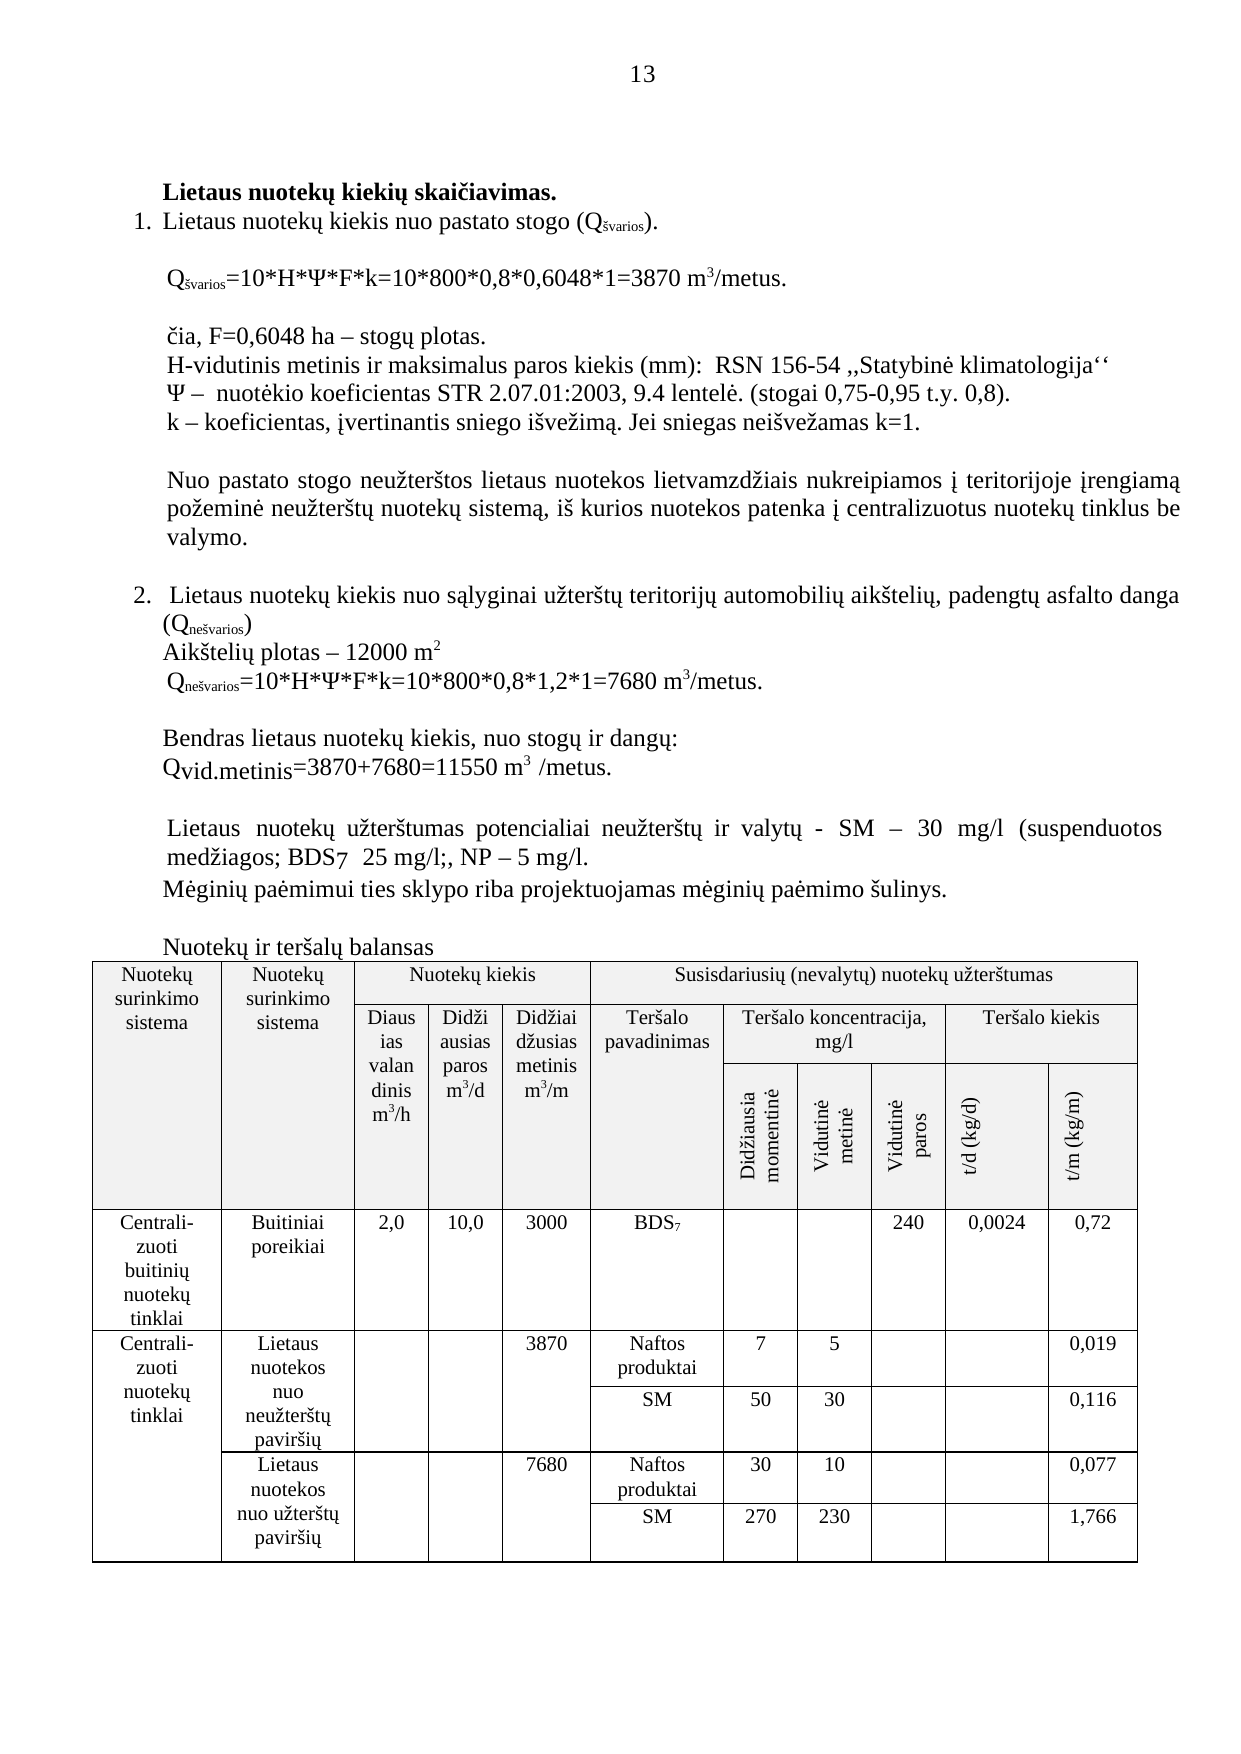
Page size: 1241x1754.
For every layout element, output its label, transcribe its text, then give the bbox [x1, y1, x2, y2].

table_cell 50 [724, 1387, 797, 1451]
table_cell Vidutinė metinė [798, 1064, 871, 1209]
table_cell Diausias valandinis m3/h [355, 1005, 428, 1209]
table_cell SM [591, 1504, 723, 1561]
table_cell 1,766 [1049, 1504, 1137, 1561]
text Nuotekų ir teršalų balansas [103, 932, 1181, 961]
text Qnešvarios=10*H*Ψ*F*k=10*800*0,8*1,2*1=7680 m3/metus. [167, 666, 1181, 695]
table_cell BDS7 [591, 1210, 723, 1330]
table_cell Centrali-zuoti buitinių nuotekų tinklai [93, 1210, 221, 1330]
table_cell [429, 1453, 502, 1561]
table_header Nuotekų surinkimo sistema [93, 962, 221, 1209]
table_cell 2,0 [355, 1210, 428, 1330]
text Lietaus nuotekų užterštumas potencialiai neužterštų ir valytų - SM – 30 mg/l (suspenduotos medžiagos; BDS7 25 mg/l;, NP – 5 mg/l. [167, 813, 1162, 874]
text čia, F=0,6048 ha – stogų plotas. [167, 321, 1181, 350]
table_cell 10 [798, 1453, 871, 1503]
table_header Nuotekų surinkimo sistema [222, 962, 354, 1209]
table_cell 270 [724, 1504, 797, 1561]
table_cell [355, 1453, 428, 1561]
list Lietaus nuotekų kiekis nuo sąlyginai užterštų teritorijų automobilių aikštelių, padengtų asfalto danga (Qnešvarios) [133, 580, 1181, 637]
table_cell SM [591, 1387, 723, 1451]
table_cell [355, 1331, 428, 1451]
table_cell Teršalo kiekis [946, 1005, 1137, 1063]
table_cell [946, 1387, 1048, 1451]
text Qvid.metinis=3870+7680=11550 m3 /metus. [103, 752, 1181, 784]
table_cell Naftos produktai [591, 1331, 723, 1386]
text Qšvarios=10*H*Ψ*F*k=10*800*0,8*0,6048*1=3870 m3/metus. [167, 263, 1181, 292]
table_cell 240 [872, 1210, 945, 1330]
text Aikštelių plotas – 12000 m2 [133, 637, 1181, 666]
table_cell t/m (kg/m) [1049, 1064, 1137, 1209]
table_cell 3000 [503, 1210, 590, 1330]
table_cell Lietaus nuotekos nuo neužterštų paviršių [222, 1331, 354, 1451]
table_cell 5 [798, 1331, 871, 1386]
table_cell Centrali-zuoti nuotekų tinklai [93, 1331, 221, 1561]
table_cell 30 [724, 1453, 797, 1503]
list Lietaus nuotekų kiekis nuo pastato stogo (Qšvarios). [133, 206, 1181, 235]
table_cell [872, 1387, 945, 1451]
table_cell Teršalo koncentracija, mg/l [724, 1005, 945, 1063]
table_cell Didžiausia momentinė [724, 1064, 797, 1209]
table_cell 3870 [503, 1331, 590, 1451]
table_cell Naftos produktai [591, 1453, 723, 1503]
table_cell [946, 1504, 1048, 1561]
text k – koeficientas, įvertinantis sniego išvežimą. Jei sniegas neišvežamas k=1. [167, 407, 1181, 436]
text H-vidutinis metinis ir maksimalus paros kiekis (mm): RSN 156-54 ,,Statybinė klimatologija‘‘ [167, 350, 1181, 378]
text Nuo pastato stogo neužterštos lietaus nuotekos lietvamzdžiais nukreipiamos į teritorijoje įrengiamą požeminė neužterštų nuotekų sistemą, iš kurios nuotekos patenka į centralizuotus nuotekų tinklus be valymo. [167, 465, 1181, 551]
table_cell [724, 1210, 797, 1330]
table_cell [872, 1331, 945, 1386]
table_cell 0,077 [1049, 1453, 1137, 1503]
table_header Nuotekų kiekis [355, 962, 590, 1004]
table_cell 230 [798, 1504, 871, 1561]
table_cell 30 [798, 1387, 871, 1451]
text Lietaus nuotekų kiekių skaičiavimas. [103, 177, 1181, 206]
table_cell 7 [724, 1331, 797, 1386]
table_cell 10,0 [429, 1210, 502, 1330]
table_cell 0,0024 [946, 1210, 1048, 1330]
table_cell t/d (kg/d) [946, 1064, 1048, 1209]
table_cell [946, 1331, 1048, 1386]
text Bendras lietaus nuotekų kiekis, nuo stogų ir dangų: [103, 723, 1181, 752]
table_cell [872, 1453, 945, 1503]
table_cell [798, 1210, 871, 1330]
table_cell Teršalo pavadinimas [591, 1005, 723, 1209]
table_header Susisdariusių (nevalytų) nuotekų užterštumas [591, 962, 1137, 1004]
table_cell 0,019 [1049, 1331, 1137, 1386]
table_cell 0,116 [1049, 1387, 1137, 1451]
table_cell 0,72 [1049, 1210, 1137, 1330]
text Ψ – nuotėkio koeficientas STR 2.07.01:2003, 9.4 lentelė. (stogai 0,75-0,95 t.y. 0,8). [167, 378, 1181, 407]
table_cell [429, 1331, 502, 1451]
table_cell Lietaus nuotekos nuo užterštų paviršių [222, 1453, 354, 1561]
table_cell Didžiausias paros m3/d [429, 1005, 502, 1209]
table_cell [946, 1453, 1048, 1503]
table_cell Buitiniai poreikiai [222, 1210, 354, 1330]
table_cell Vidutinė paros [872, 1064, 945, 1209]
text Mėginių paėmimui ties sklypo riba projektuojamas mėginių paėmimo šulinys. [103, 874, 1181, 903]
table_cell 7680 [503, 1453, 590, 1561]
table_cell Didžiaidžusias metinis m3/m [503, 1005, 590, 1209]
table_cell [872, 1504, 945, 1561]
